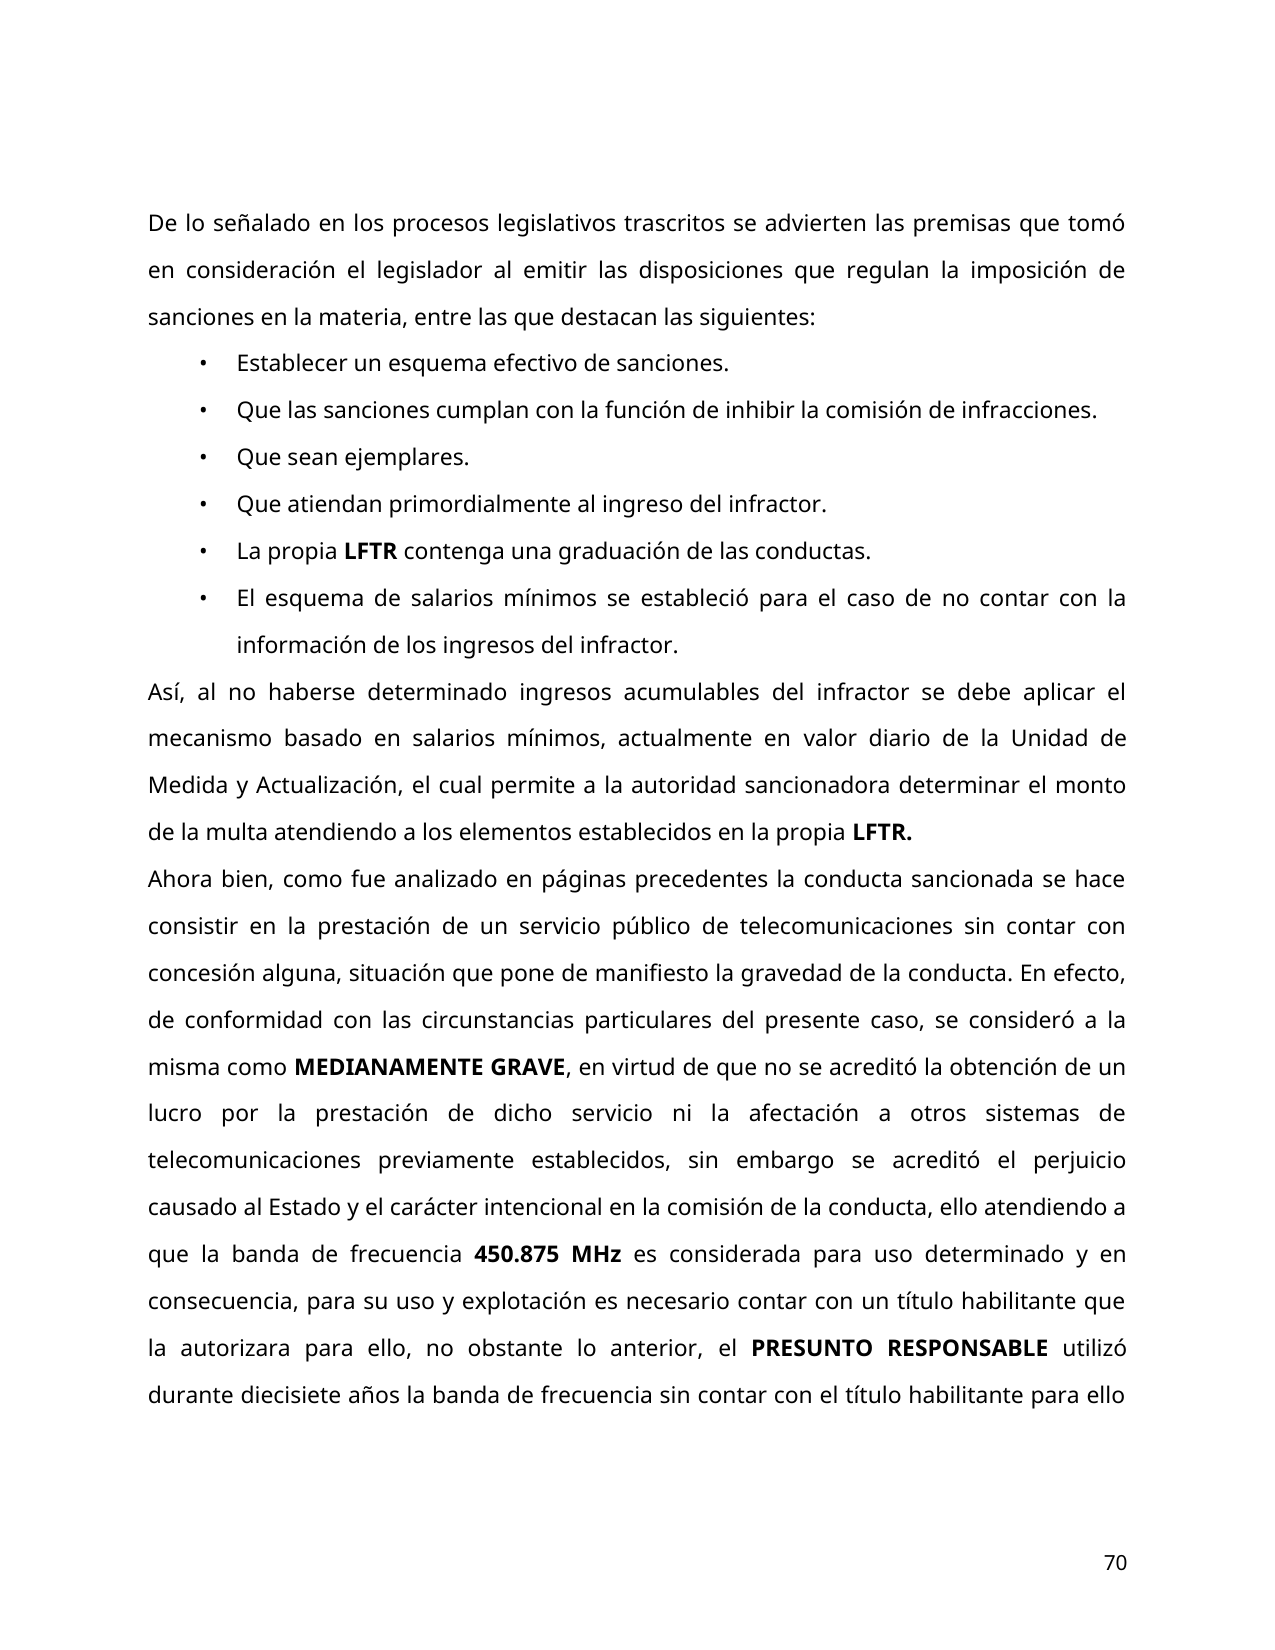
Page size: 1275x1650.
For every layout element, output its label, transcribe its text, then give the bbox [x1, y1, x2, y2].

list Que sean ejemplares. [199, 441, 1127, 472]
text De lo señalado en los procesos legislativos trascritos se advierten las premisas que tomó en consideración el legislador al emitir las disposiciones que regulan la imposición de sanciones en la materia, entre las que destacan las siguientes: [148, 207, 1127, 332]
list El esquema de salarios mínimos se estableció para el caso de no contar con la información de los ingresos del infractor. [199, 582, 1127, 660]
list Que las sanciones cumplan con la función de inhibir la comisión de infracciones. [199, 394, 1127, 426]
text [148, 863, 1127, 1410]
list Que atiendan primordialmente al ingreso del infractor. [199, 488, 1127, 519]
text Así, al no haberse determinado ingresos acumulables del infractor se debe aplicar el mecanismo basado en salarios mínimos, actualmente en valor diario de la Unidad de Medida y Actualización, el cual permite a la autoridad sancionadora determinar el monto de la multa atendiendo a los elementos establecidos en la propia LFTR. [148, 676, 1127, 847]
list La propia LFTR contenga una graduación de las conductas. [199, 535, 1127, 566]
list Establecer un esquema efectivo de sanciones. [199, 347, 1127, 379]
